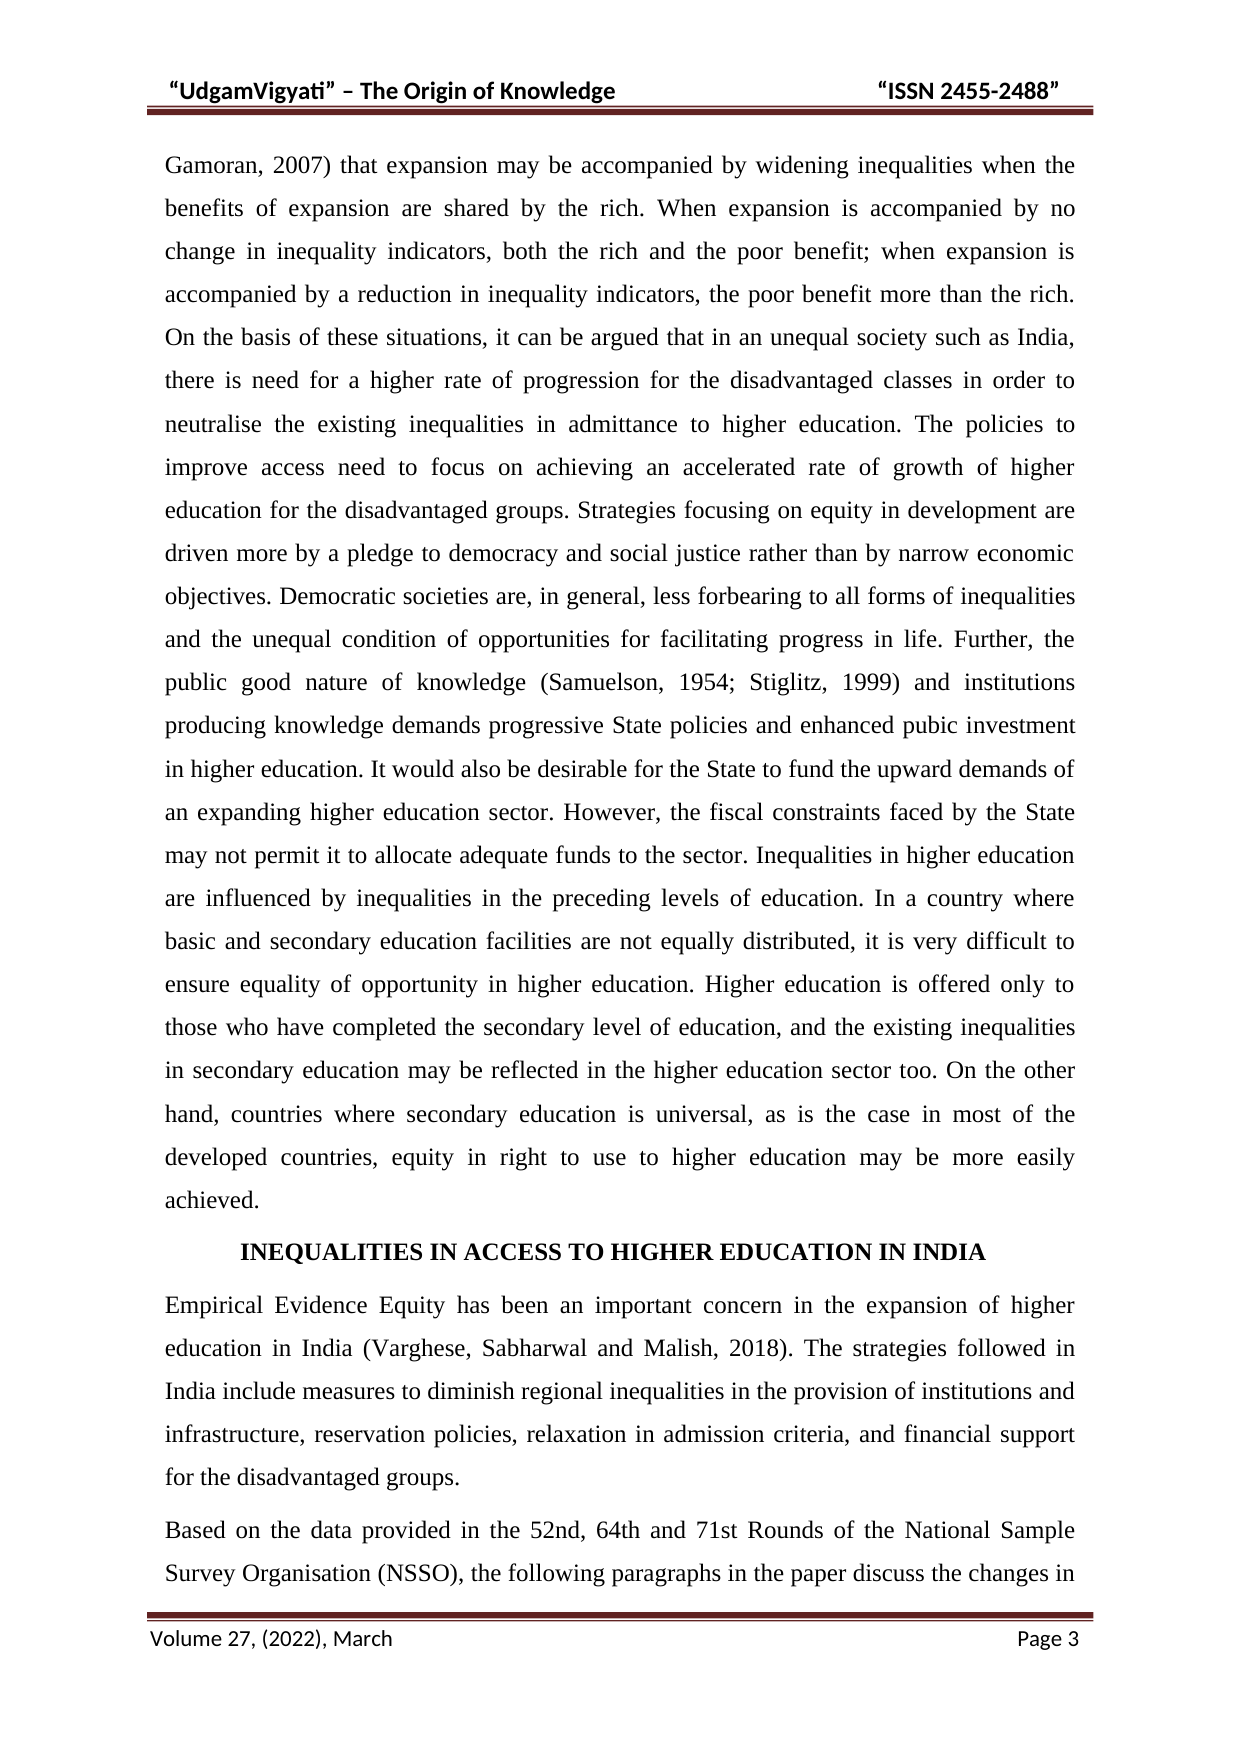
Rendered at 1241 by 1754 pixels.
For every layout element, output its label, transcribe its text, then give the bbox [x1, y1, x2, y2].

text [164, 150, 1076, 1214]
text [164, 1515, 1076, 1587]
text Empirical Evidence Equity has been an important concern in the expansion of higher education in India (Varghese, Sabharwal and Malish, 2018). The strategies followed in India include measures to diminish regional inequalities in the provision of institutions and infrastructure, reservation policies, relaxation in admission criteria, and financial support for the disadvantaged groups. [164, 1290, 1076, 1491]
text INEQUALITIES IN ACCESS TO HIGHER EDUCATION IN INDIA [150, 1237, 1076, 1266]
